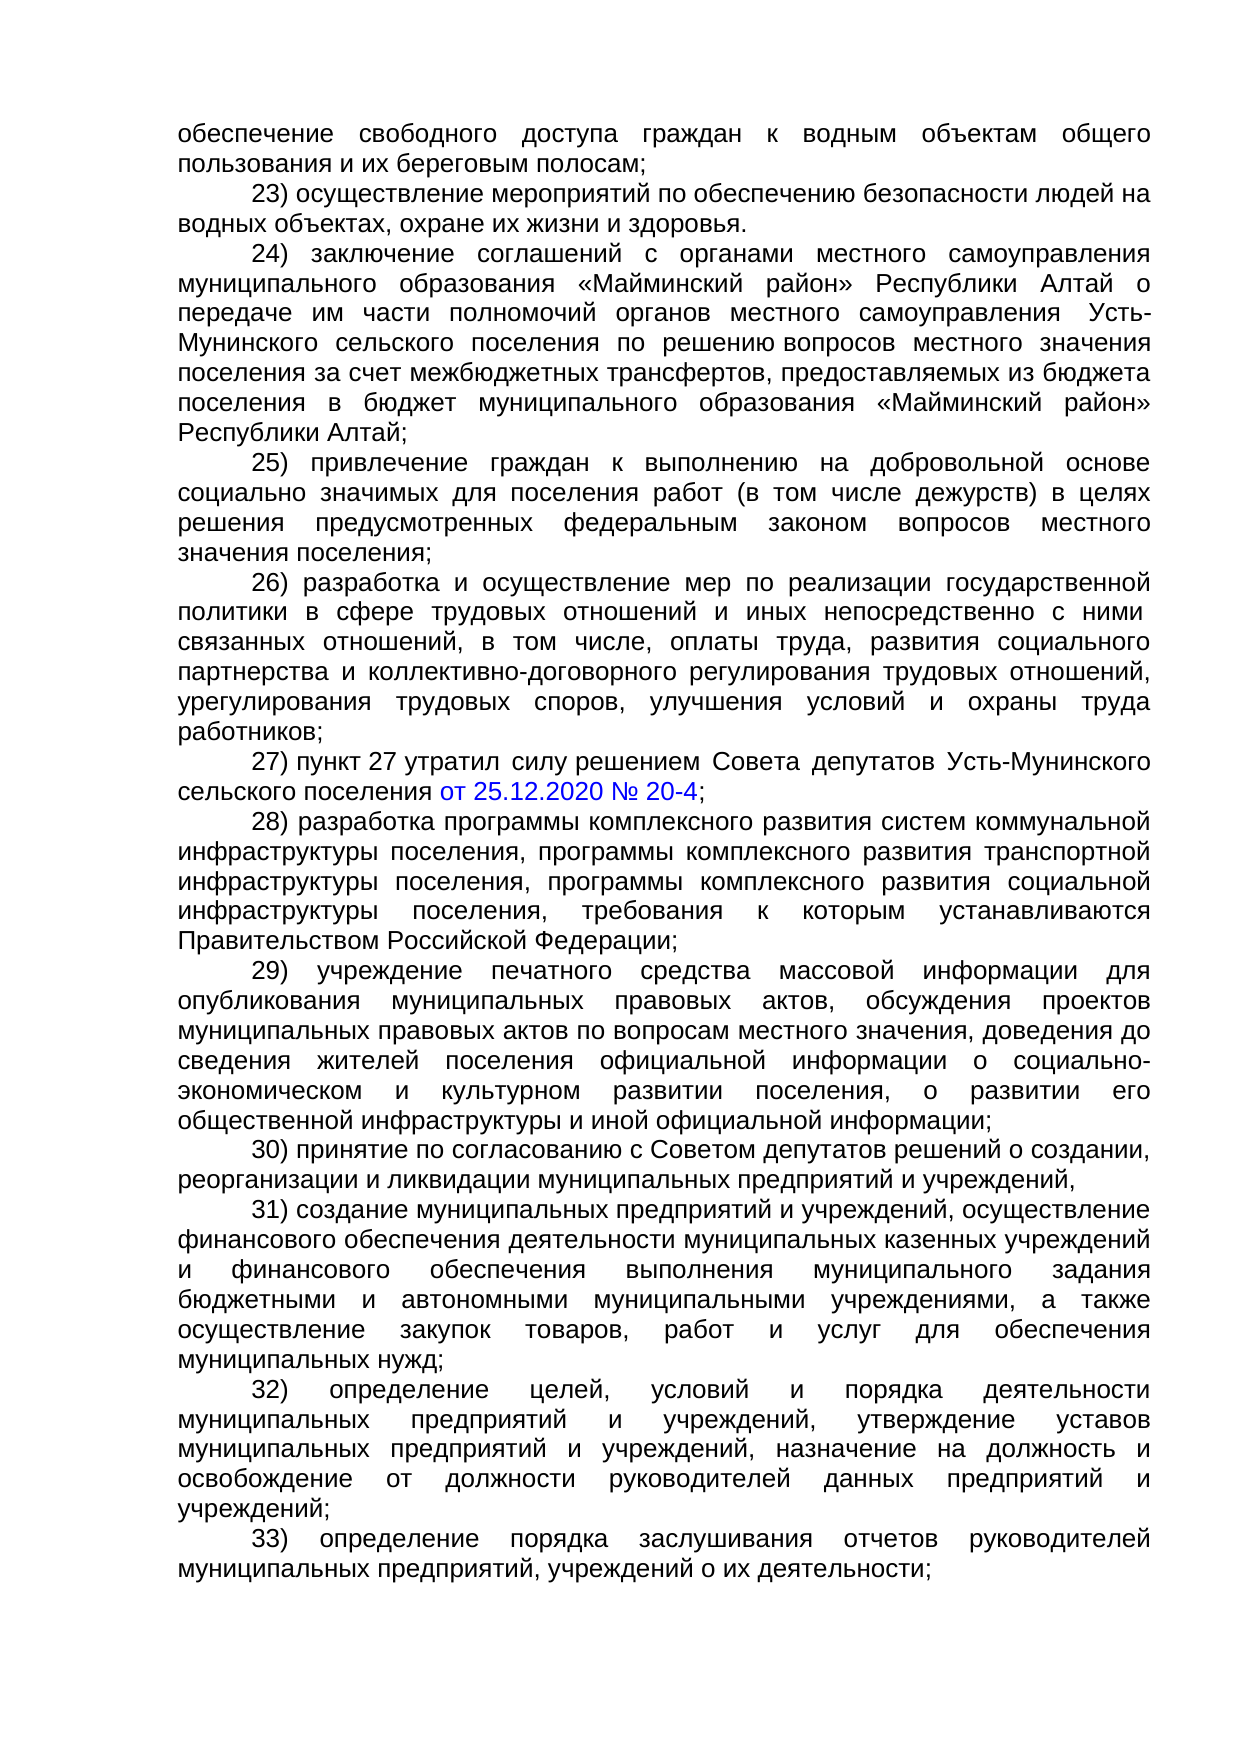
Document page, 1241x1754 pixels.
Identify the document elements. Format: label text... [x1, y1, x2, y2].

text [177, 118, 1152, 178]
text 29) учреждение печатного средства массовой информации для опубликования муниципальных правовых актов, обсуждения проектов муниципальных правовых актов по вопросам местного значения, доведения до сведения жителей поселения официальной информации о социально-экономическом и культурном развитии поселения, о развитии его общественной инфраструктуры и иной официальной информации; [177, 955, 1152, 1134]
text 23) осуществление мероприятий по обеспечению безопасности людей на водных объектах, охране их жизни и здоровья. [177, 178, 1152, 238]
text 31) создание муниципальных предприятий и учреждений, осуществление финансового обеспечения деятельности муниципальных казенных учреждений и финансового обеспечения выполнения муниципального задания бюджетными и автономными муниципальными учреждениями, а также осуществление закупок товаров, работ и услуг для обеспечения муниципальных нужд; [177, 1194, 1152, 1374]
text 30) принятие по согласованию с Советом депутатов решений о создании, реорганизации и ликвидации муниципальных предприятий и учреждений, [177, 1134, 1152, 1194]
text 24) заключение соглашений с органами местного самоуправления муниципального образования «Майминский район» Республики Алтай о передаче им части полномочий органов местного самоуправления Усть-Мунинского сельского поселения по решению вопросов местного значения поселения за счет межбюджетных трансфертов, предоставляемых из бюджета поселения в бюджет муниципального образования «Майминский район» Республики Алтай; [177, 238, 1152, 447]
text 27) пункт 27 утратил силу решением Совета депутатов Усть-Мунинского сельского поселения от 25.12.2020 № 20-4; [177, 746, 1152, 806]
text 26) разработка и осуществление мер по реализации государственной политики в сфере трудовых отношений и иных непосредственно с ними связанных отношений, в том числе, оплаты труда, развития социального партнерства и коллективно-договорного регулирования трудовых отношений, урегулирования трудовых споров, улучшения условий и охраны труда работников; [177, 567, 1152, 746]
text 25) привлечение граждан к выполнению на добровольной основе социально значимых для поселения работ (в том числе дежурств) в целях решения предусмотренных федеральным законом вопросов местного значения поселения; [177, 447, 1152, 567]
text 33) определение порядка заслушивания отчетов руководителей муниципальных предприятий, учреждений о их деятельности; [177, 1523, 1152, 1583]
text 32) определение целей, условий и порядка деятельности муниципальных предприятий и учреждений, утверждение уставов муниципальных предприятий и учреждений, назначение на должность и освобождение от должности руководителей данных предприятий и учреждений; [177, 1374, 1152, 1523]
text 28) разработка программы комплексного развития систем коммунальной инфраструктуры поселения, программы комплексного развития транспортной инфраструктуры поселения, программы комплексного развития социальной инфраструктуры поселения, требования к которым устанавливаются Правительством Российской Федерации; [177, 806, 1152, 955]
